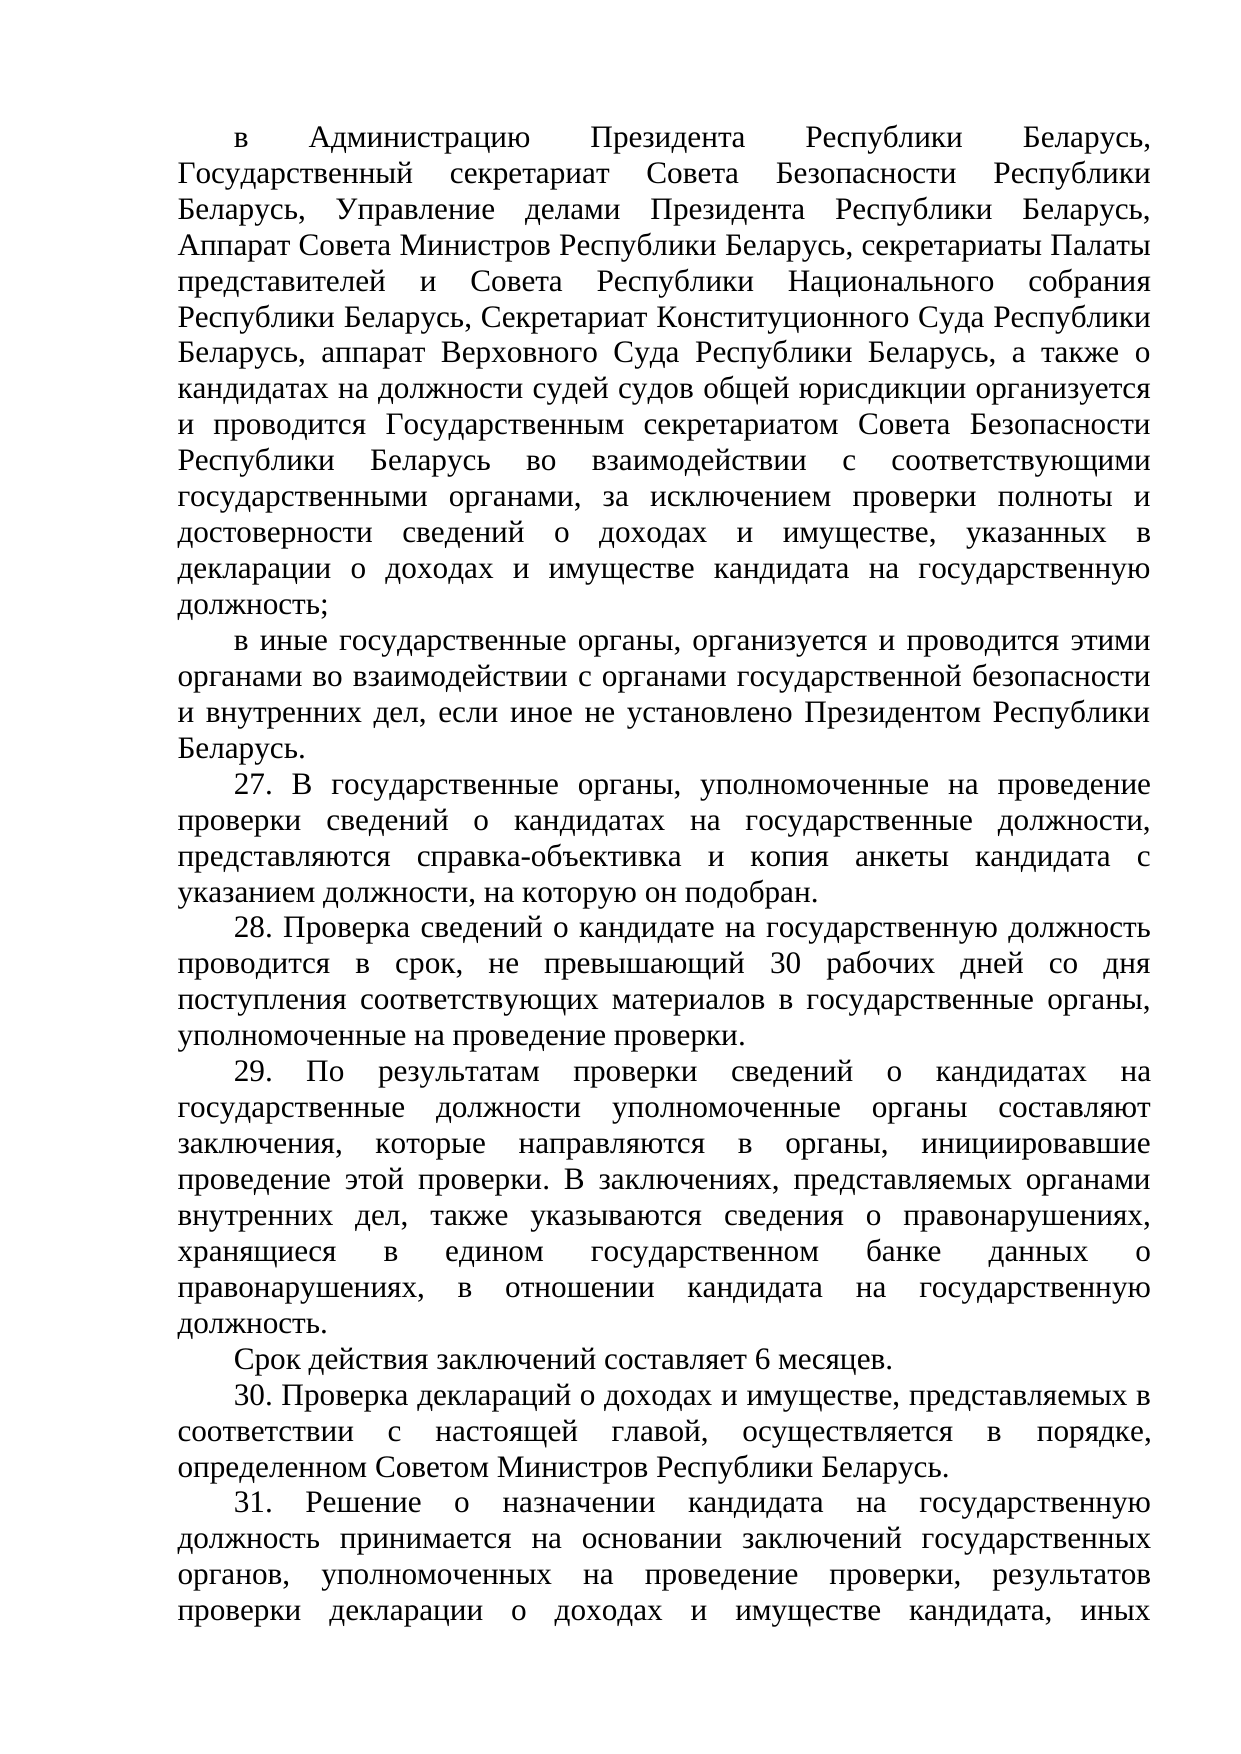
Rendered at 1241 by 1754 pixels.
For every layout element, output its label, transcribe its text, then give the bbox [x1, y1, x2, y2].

text Срок действия заключений составляет 6 месяцев. [177, 1340, 1152, 1376]
text в Администрацию Президента Республики Беларусь, Государственный секретариат Совета Безопасности Республики Беларусь, Управление делами Президента Республики Беларусь, Аппарат Совета Министров Республики Беларусь, секретариаты Палаты представителей и Совета Республики Национального собрания Республики Беларусь, Секретариат Конституционного Суда Республики Беларусь, аппарат Верховного Суда Республики Беларусь, а также о кандидатах на должности судей судов общей юрисдикции организуется и проводится Государственным секретариатом Совета Безопасности Республики Беларусь во взаимодействии с соответствующими государственными органами, за исключением проверки полноты и достоверности сведений о доходах и имуществе, указанных в декларации о доходах и имуществе кандидата на государственную должность; [177, 118, 1152, 621]
text 28. Проверка сведений о кандидате на государственную должность проводится в срок, не превышающий 30 рабочих дней со дня поступления соответствующих материалов в государственные органы, уполномоченные на проведение проверки. [177, 909, 1152, 1052]
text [177, 1484, 1152, 1627]
text 27. В государственные органы, уполномоченные на проведение проверки сведений о кандидатах на государственные должности, представляются справка-объективка и копия анкеты кандидата с указанием должности, на которую он подобран. [177, 765, 1152, 909]
text 29. По результатам проверки сведений о кандидатах на государственные должности уполномоченные органы составляют заключения, которые направляются в органы, инициировавшие проведение этой проверки. В заключениях, представляемых органами внутренних дел, также указываются сведения о правонарушениях, хранящиеся в едином государственном банке данных о правонарушениях, в отношении кандидата на государственную должность. [177, 1052, 1152, 1340]
text в иные государственные органы, организуется и проводится этими органами во взаимодействии с органами государственной безопасности и внутренних дел, если иное не установлено Президентом Республики Беларусь. [177, 621, 1152, 765]
text 30. Проверка деклараций о доходах и имуществе, представляемых в соответствии с настоящей главой, осуществляется в порядке, определенном Советом Министров Республики Беларусь. [177, 1376, 1152, 1484]
